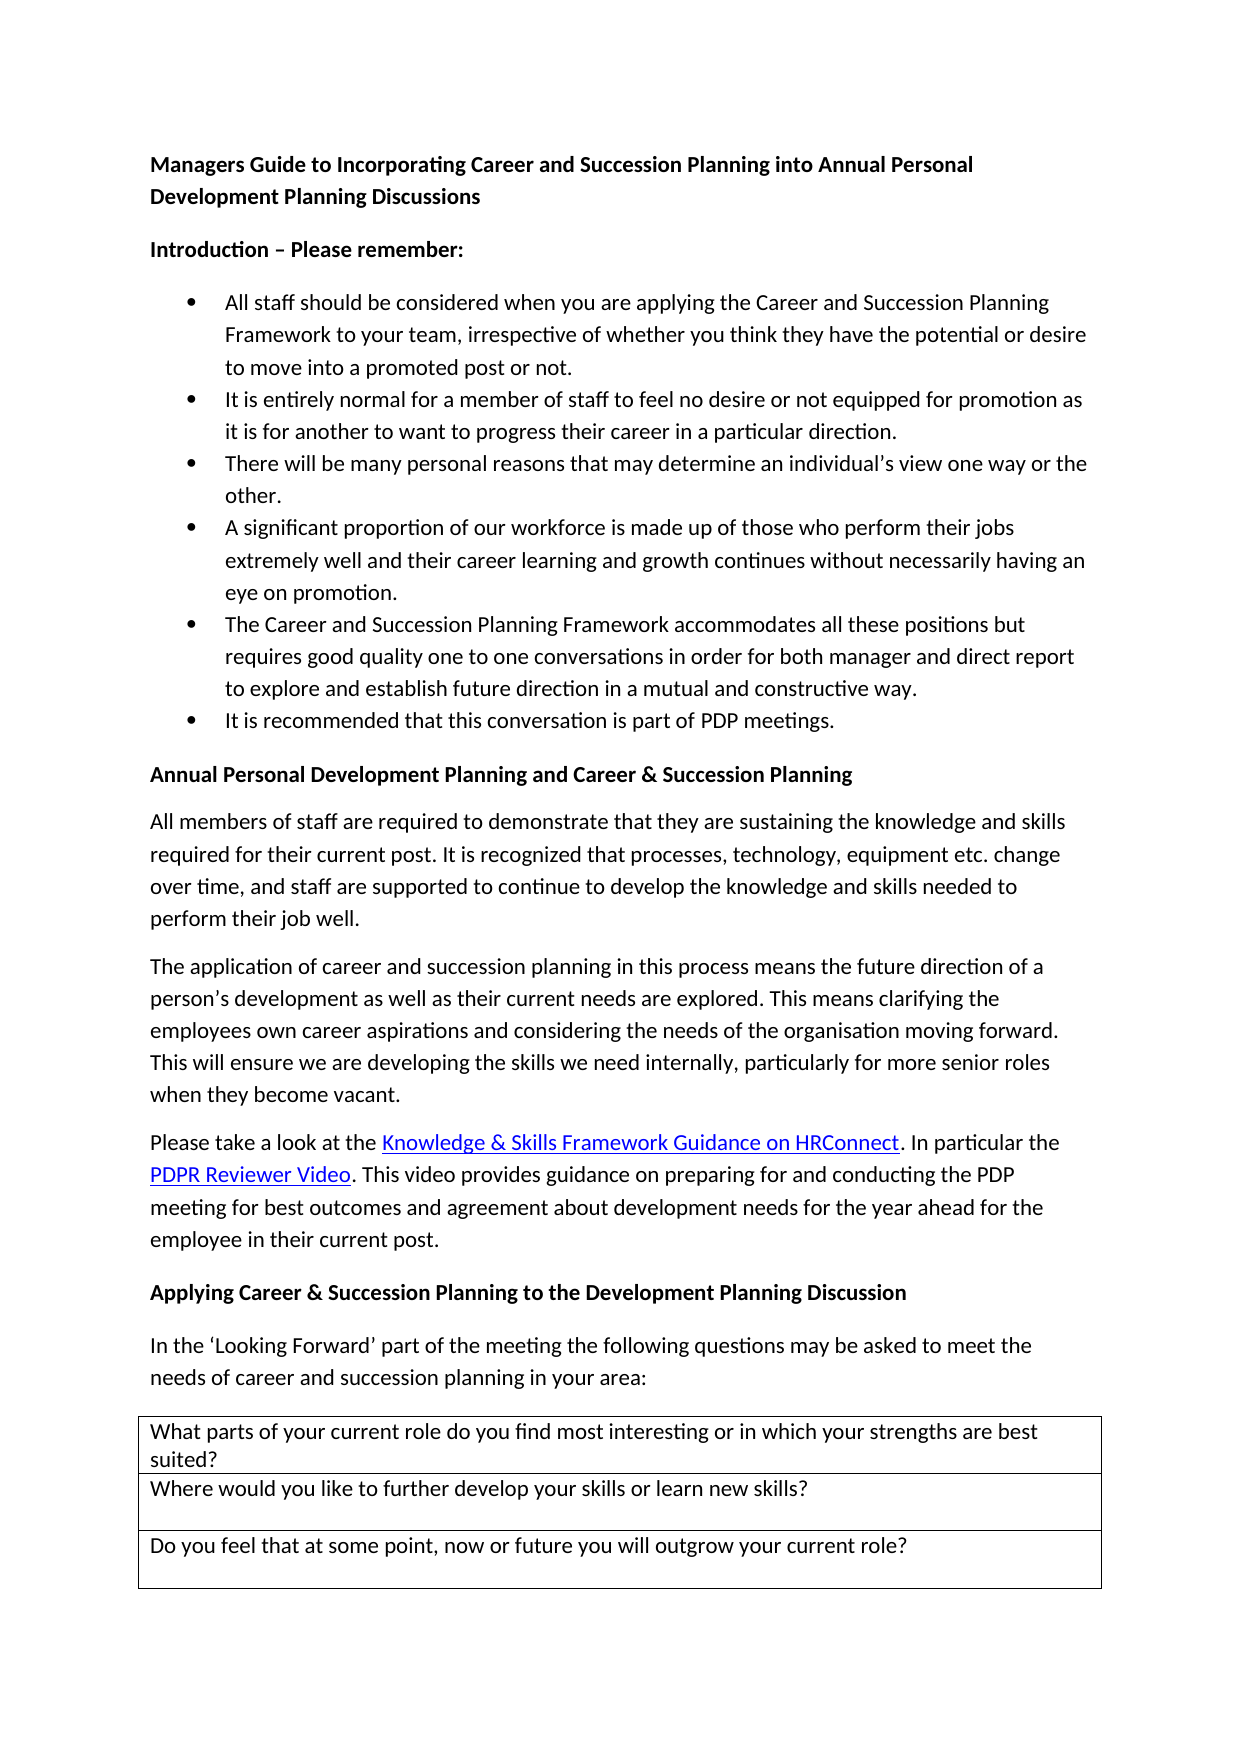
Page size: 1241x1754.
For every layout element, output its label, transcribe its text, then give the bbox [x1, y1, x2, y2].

list The Career and Succession Planning Framework accommodates all these positions but requires good quality one to one conversations in order for both manager and direct report to explore and establish future direction in a mutual and constructive way. [187, 610, 1090, 702]
text Applying Career & Succession Planning to the Development Planning Discussion [150, 1278, 1090, 1306]
text Annual Personal Development Planning and Career & Succession Planning [150, 760, 1090, 788]
list A significant proportion of our workforce is made up of those who perform their jobs extremely well and their career learning and growth continues without necessarily having an eye on promotion. [187, 513, 1090, 606]
list It is recommended that this conversation is part of PDP meetings. [187, 707, 1090, 735]
table_header What parts of your current role do you find most interesting or in which your strengths are best suited? [139, 1417, 1101, 1473]
text In the ‘Looking Forward’ part of the meeting the following questions may be asked to meet the needs of career and succession planning in your area: [150, 1331, 1090, 1391]
text Please take a look at the Knowledge & Skills Framework Guidance on HRConnect. In particular the PDPR Reviewer Video. This video provides guidance on preparing for and conducting the PDP meeting for best outcomes and agreement about development needs for the year ahead for the employee in their current post. [150, 1128, 1090, 1253]
text Managers Guide to Incorporating Career and Succession Planning into Annual Personal Development Planning Discussions [150, 150, 1090, 210]
table_cell Where would you like to further develop your skills or learn new skills? [139, 1474, 1101, 1530]
text All members of staff are required to demonstrate that they are sustaining the knowledge and skills required for their current post. It is recognized that processes, technology, equipment etc. change over time, and staff are supported to continue to develop the knowledge and skills needed to perform their job well. [150, 807, 1090, 932]
text Introduction – Please remember: [150, 235, 1090, 263]
table_cell Do you feel that at some point, now or future you will outgrow your current role? [139, 1531, 1101, 1587]
list All staff should be considered when you are applying the Career and Succession Planning Framework to your team, irrespective of whether you think they have the potential or desire to move into a promoted post or not. [187, 288, 1090, 381]
list There will be many personal reasons that may determine an individual’s view one way or the other. [187, 449, 1090, 509]
text The application of career and succession planning in this process means the future direction of a person’s development as well as their current needs are explored. This means clarifying the employees own career aspirations and considering the needs of the organisation moving forward. This will ensure we are developing the skills we need internally, particularly for more senior roles when they become vacant. [150, 952, 1090, 1109]
list It is entirely normal for a member of staff to feel no desire or not equipped for promotion as it is for another to want to progress their career in a particular direction. [187, 385, 1090, 445]
